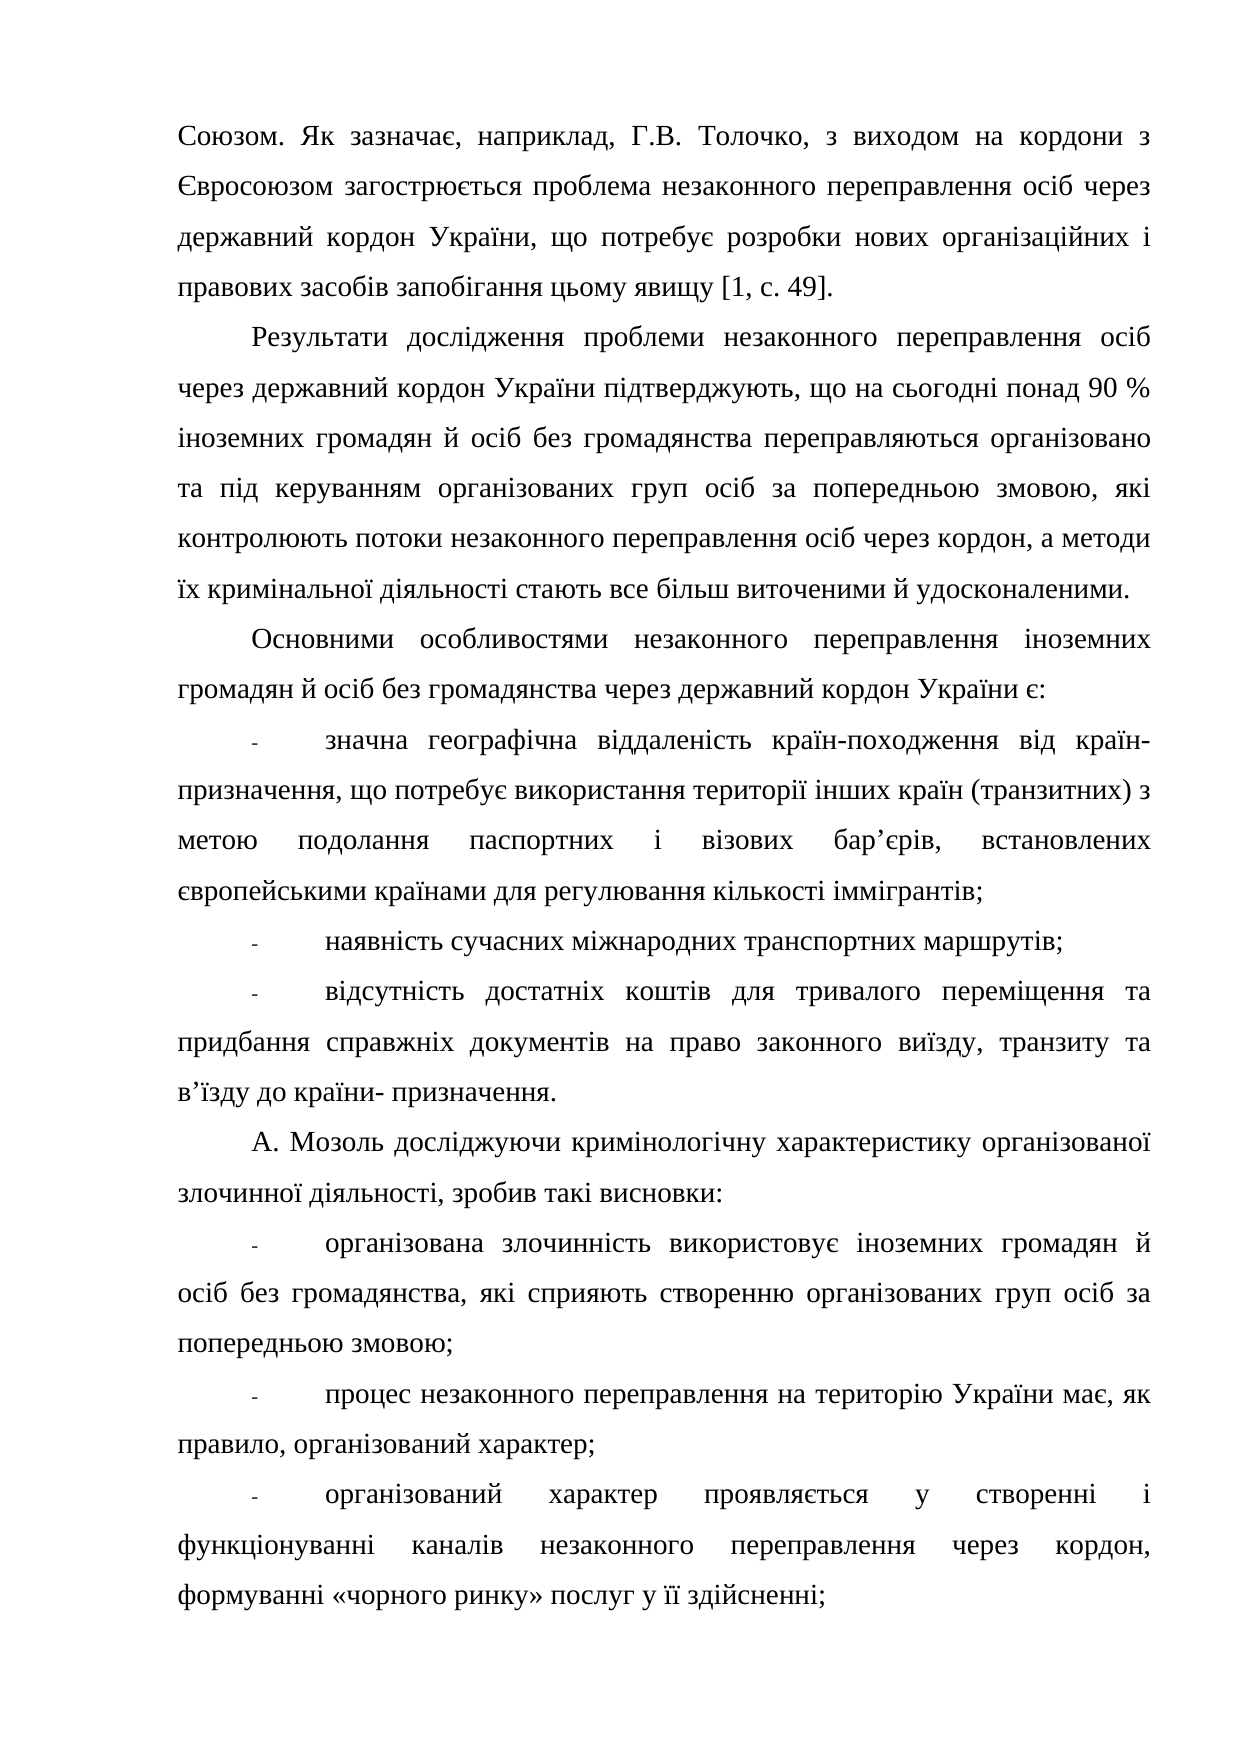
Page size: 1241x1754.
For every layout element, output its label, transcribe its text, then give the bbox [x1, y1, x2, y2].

list відсутність достатніх коштів для тривалого переміщення та придбання справжніх документів на право законного виїзду, транзиту та в’їзду до країни- призначення. [177, 973, 1152, 1108]
list процес незаконного переправлення на територію України має, як правило, організований характер; [177, 1376, 1152, 1460]
list організований характер проявляється у створенні і функціонуванні каналів незаконного переправлення через кордон, формуванні «чорного ринку» послуг у її здійсненні; [177, 1477, 1152, 1611]
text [177, 118, 1152, 303]
text Основними особливостями незаконного переправлення іноземних громадян й осіб без громадянства через державний кордон України є: [177, 621, 1152, 705]
list значна географічна віддаленість країн-походження від країн-призначення, що потребує використання території інших країн (транзитних) з метою подолання паспортних і візових бар’єрів, встановлених європейськими країнами для регулювання кількості іммігрантів; [177, 722, 1152, 906]
text Результати дослідження проблеми незаконного переправлення осіб через державний кордон України підтверджують, що на сьогодні понад 90 % іноземних громадян й осіб без громадянства переправляються організовано та під керуванням організованих груп осіб за попередньою змовою, які контролюють потоки незаконного переправлення осіб через кордон, а методи їх кримінальної діяльності стають все більш виточеними й удосконаленими. [177, 319, 1152, 604]
list наявність сучасних міжнародних транспортних маршрутів; [177, 923, 1152, 957]
list організована злочинність використовує іноземних громадян й осіб без громадянства, які сприяють створенню організованих груп осіб за попередньою змовою; [177, 1225, 1152, 1359]
text А. Мозоль досліджуючи кримінологічну характеристику організованої злочинної діяльності, зробив такі висновки: [177, 1124, 1152, 1208]
